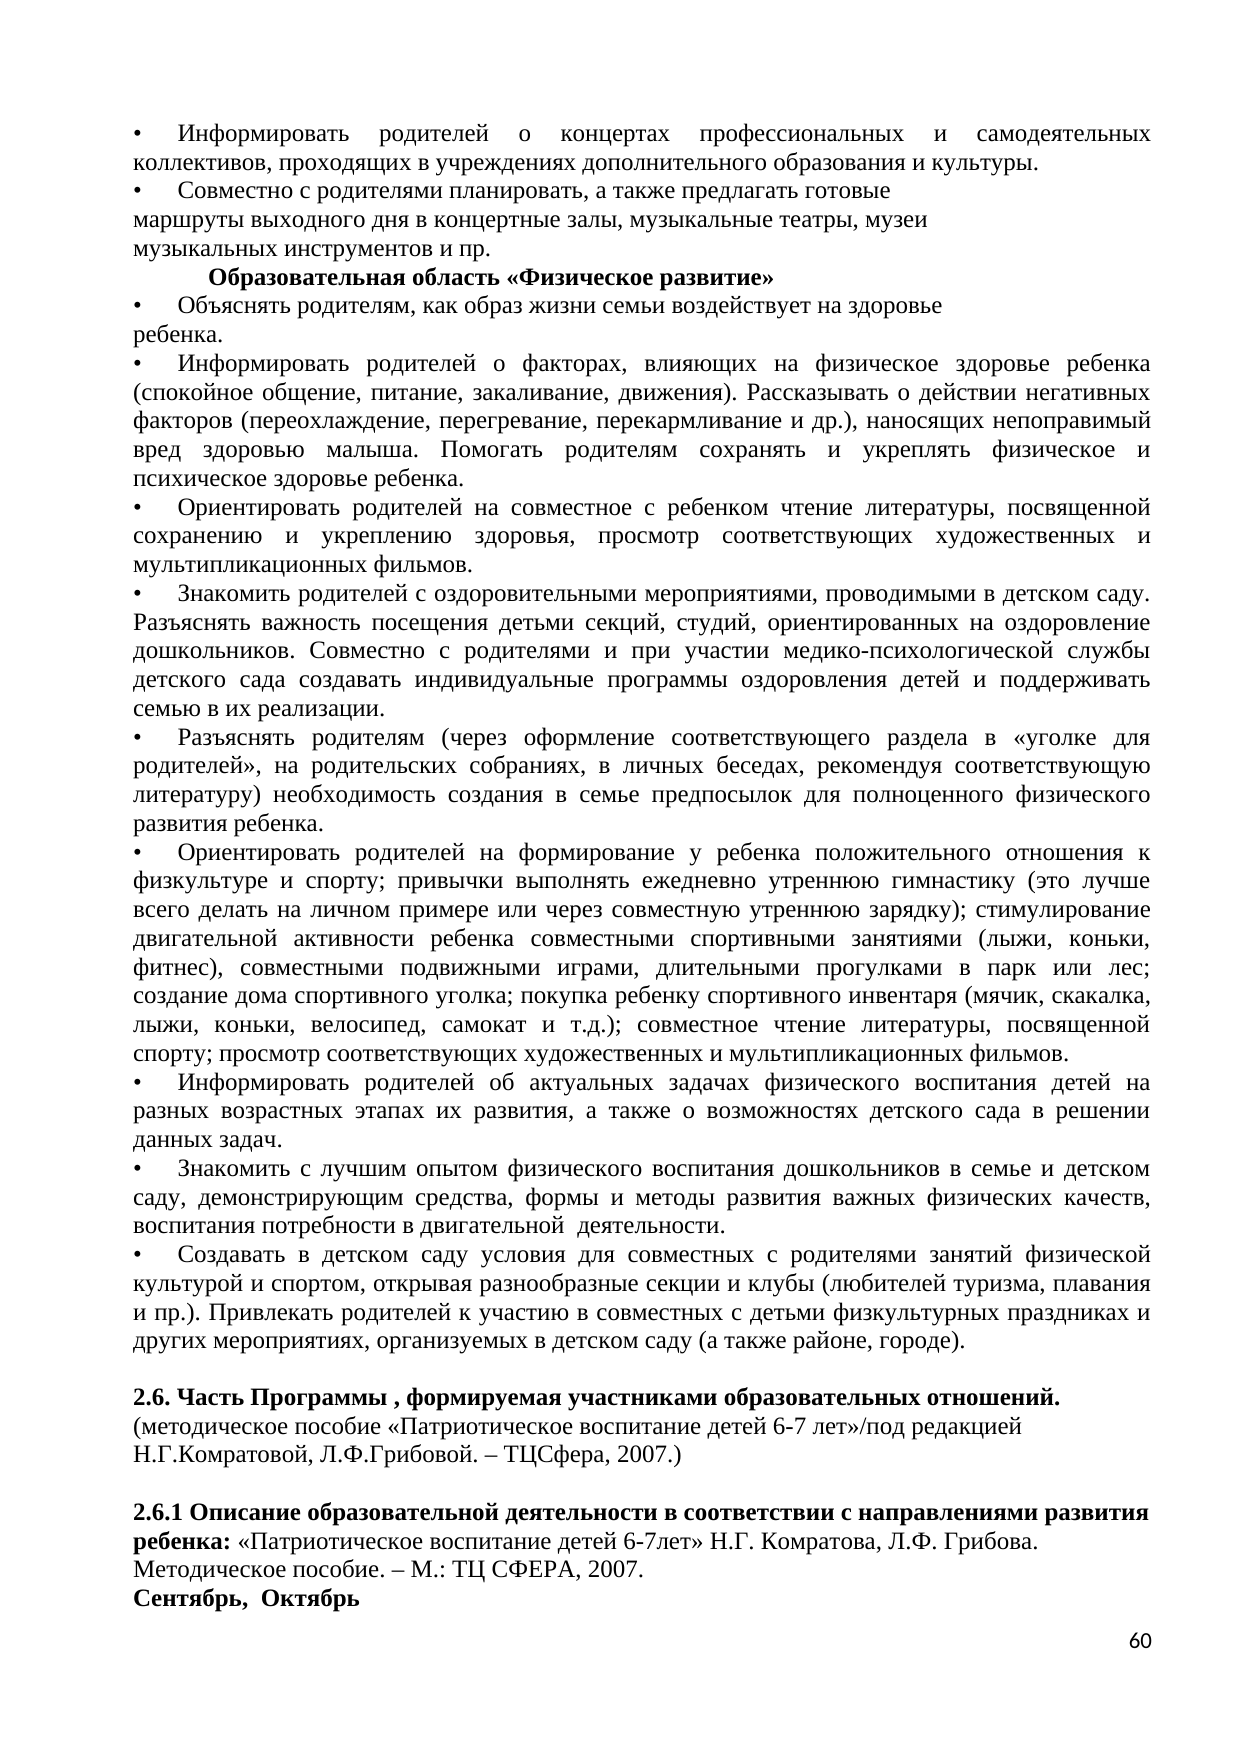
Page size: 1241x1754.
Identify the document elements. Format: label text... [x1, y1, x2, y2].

text Сентябрь, Октябрь [133, 1583, 1152, 1612]
text • Совместно с родителями планировать, а также предлагать готовые [133, 176, 1152, 204]
text музыкальных инструментов и пр. [133, 233, 1152, 262]
list 2.6. Часть Программы , формируемая участниками образовательных отношений. [133, 1382, 1152, 1411]
text Образовательная область «Физическое развитие» [208, 262, 1152, 291]
text • Ориентировать родителей на формирование у ребенка положительного отношения к физкультуре и спорту; привычки выполнять ежедневно утреннюю гимнастику (это лучше всего делать на личном примере или через совместную утреннюю зарядку); стимулирование двигательной активности ребенка совместными спортивными занятиями (лыжи, коньки, фитнес), совместными подвижными играми, длительными прогулками в парк или лес; создание дома спортивного уголка; покупка ребенку спортивного инвентаря (мячик, скакалка, лыжи, коньки, велосипед, самокат и т.д.); совместное чтение литературы, посвященной спорту; просмотр соответствующих художественных и мультипликационных фильмов. [133, 837, 1152, 1067]
text • Информировать родителей о концертах профессиональных и самодеятельных коллективов, проходящих в учреждениях дополнительного образования и культуры. [133, 118, 1152, 176]
text • Создавать в детском саду условия для совместных с родителями занятий физической культурой и спортом, открывая разнообразные секции и клубы (любителей туризма, плавания и пр.). Привлекать родителей к участию в совместных с детьми физкультурных праздниках и других мероприятиях, организуемых в детском саду (а также районе, городе). [133, 1239, 1152, 1354]
text • Знакомить родителей с оздоровительными мероприятиями, проводимыми в детском саду. Разъяснять важность посещения детьми секций, студий, ориентированных на оздоровление дошкольников. Совместно с родителями и при участии медико-психологической службы детского сада создавать индивидуальные программы оздоровления детей и поддерживать семью в их реализации. [133, 578, 1152, 722]
text маршруты выходного дня в концертные залы, музыкальные театры, музеи [133, 204, 1152, 233]
text • Объяснять родителям, как образ жизни семьи воздействует на здоровье [133, 291, 1152, 319]
text • Информировать родителей о факторах, влияющих на физическое здоровье ребенка (спокойное общение, питание, закаливание, движения). Рассказывать о действии негативных факторов (переохлаждение, перегревание, перекармливание и др.), наносящих непоправимый вред здоровью малыша. Помогать родителям сохранять и укреплять физическое и психическое здоровье ребенка. [133, 348, 1152, 492]
text 2.6.1 Описание образовательной деятельности в соответствии с направлениями развития ребенка: «Патриотическое воспитание детей 6-7лет» Н.Г. Комратова, Л.Ф. Грибова. Методическое пособие. – М.: ТЦ СФЕРА, 2007. [133, 1497, 1152, 1583]
text ребенка. [133, 319, 1152, 348]
text • Ориентировать родителей на совместное с ребенком чтение литературы, посвященной сохранению и укреплению здоровья, просмотр соответствующих художественных и мультипликационных фильмов. [133, 492, 1152, 578]
text (методическое пособие «Патриотическое воспитание детей 6-7 лет»/под редакцией Н.Г.Комратовой, Л.Ф.Грибовой. – ТЦСфера, 2007.) [133, 1411, 1152, 1468]
text • Знакомить с лучшим опытом физического воспитания дошкольников в семье и детском саду, демонстрирующим средства, формы и методы развития важных физических качеств, воспитания потребности в двигательной деятельности. [133, 1153, 1152, 1239]
text • Информировать родителей об актуальных задачах физического воспитания детей на разных возрастных этапах их развития, а также о возможностях детского сада в решении данных задач. [133, 1067, 1152, 1153]
text • Разъяснять родителям (через оформление соответствующего раздела в «уголке для родителей», на родительских собраниях, в личных беседах, рекомендуя соответствующую литературу) необходимость создания в семье предпосылок для полноценного физического развития ребенка. [133, 722, 1152, 837]
